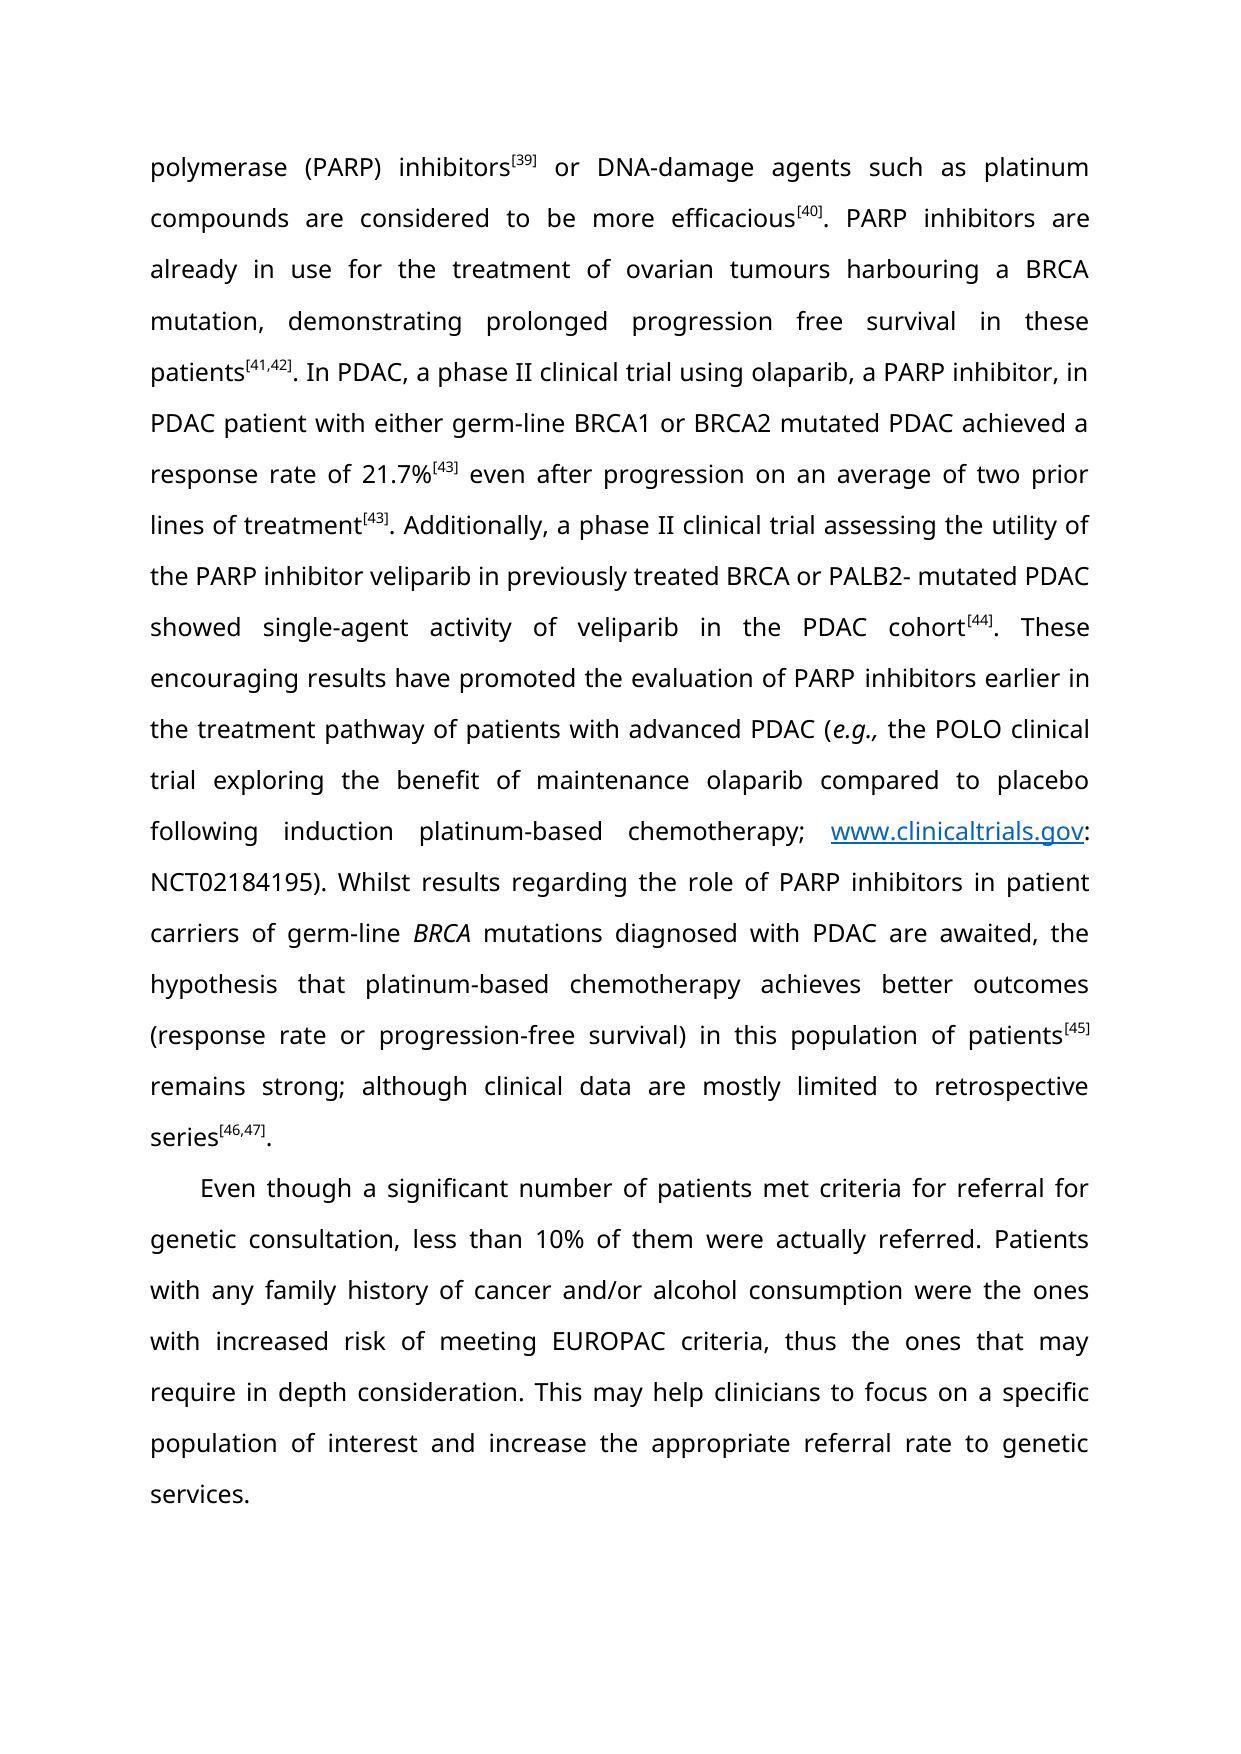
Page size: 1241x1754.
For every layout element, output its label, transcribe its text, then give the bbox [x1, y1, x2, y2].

text Even though a significant number of patients met criteria for referral for genetic consultation, less than 10% of them were actually referred. Patients with any family history of cancer and/or alcohol consumption were the ones with increased risk of meeting EUROPAC criteria, thus the ones that may require in depth consideration. This may help clinicians to focus on a specific population of interest and increase the appropriate referral rate to genetic services. [150, 1171, 1090, 1511]
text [150, 150, 1090, 1154]
